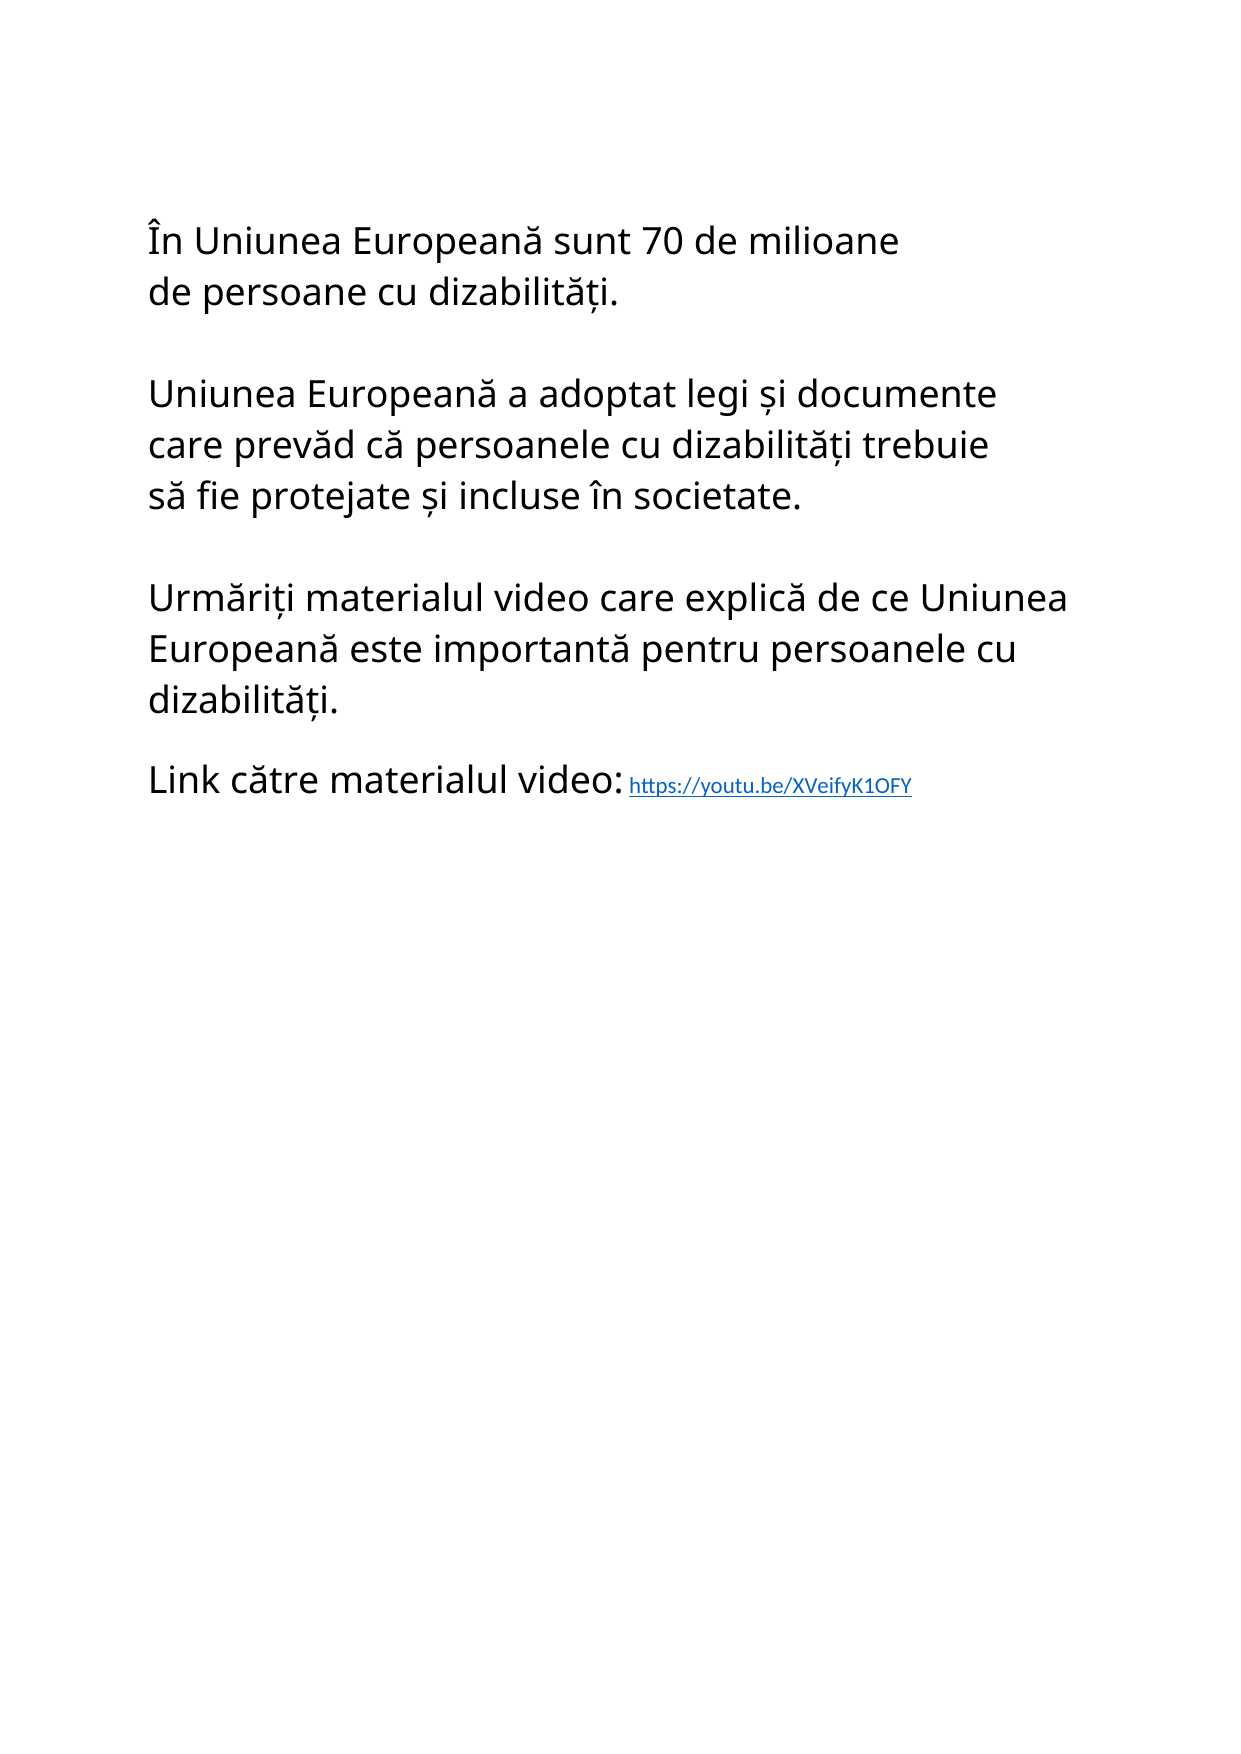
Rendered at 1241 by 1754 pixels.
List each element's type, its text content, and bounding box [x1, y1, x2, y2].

text Link către materialul video: https://youtu.be/XVeifyK1OFY [148, 754, 1093, 805]
text În Uniunea Europeană sunt 70 de milioane de persoane cu dizabilități. Uniunea Europeană a adoptat legi și documente care prevăd că persoanele cu dizabilități trebuie să fie protejate și incluse în societate. [148, 214, 1093, 521]
text Urmăriți materialul video care explică de ce Uniunea Europeană este importantă pentru persoanele cu dizabilități. [148, 572, 1093, 725]
